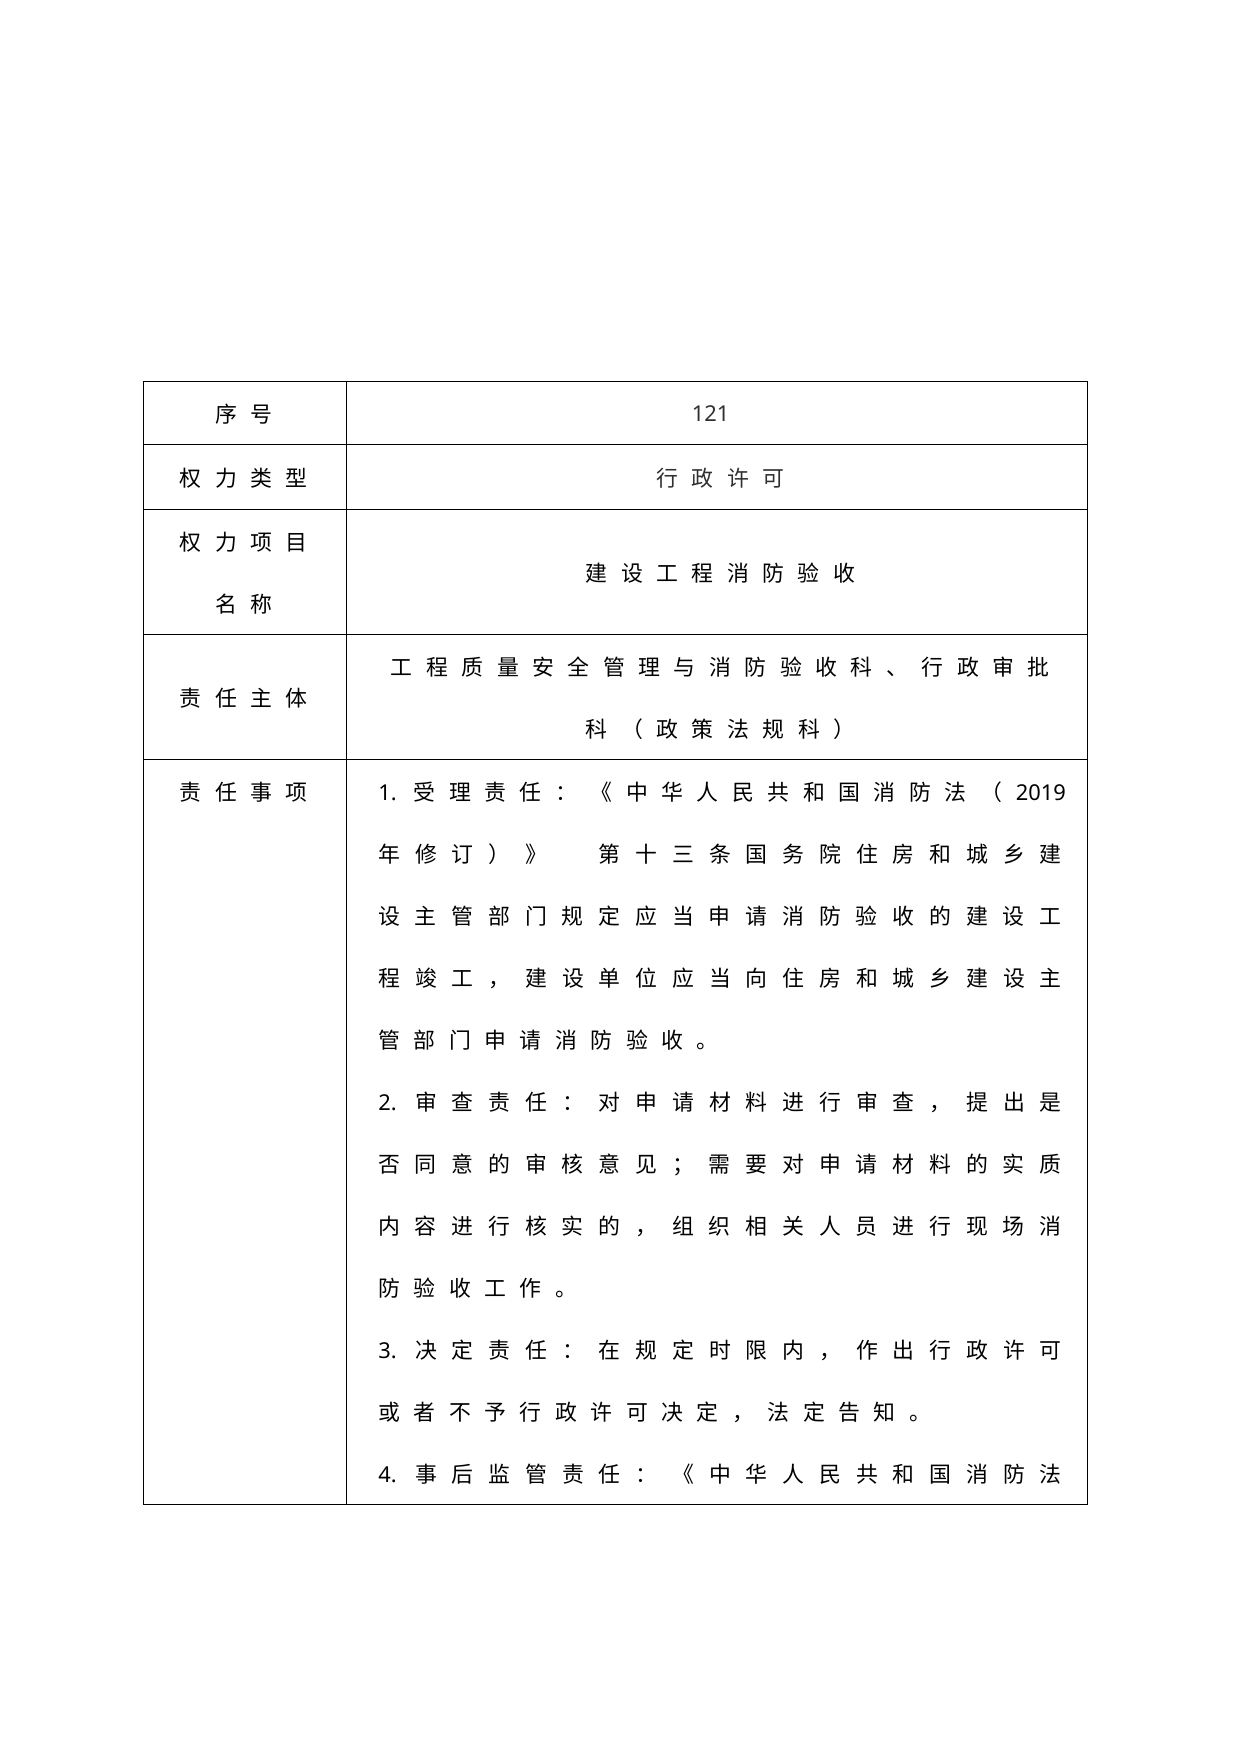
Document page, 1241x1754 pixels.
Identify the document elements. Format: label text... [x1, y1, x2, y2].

table_cell 权力项目名称 [144, 510, 346, 634]
table_cell 建设工程消防验收 [347, 510, 1087, 634]
table_header 121 [347, 382, 1087, 444]
table_cell 工程质量安全管理与消防验收科、行政审批科（政策法规科） [347, 635, 1087, 759]
table_header 序号 [144, 382, 346, 444]
table_cell 责任主体 [144, 635, 346, 759]
table_cell 行政许可 [347, 445, 1087, 509]
table_cell 权力类型 [144, 445, 346, 509]
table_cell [347, 760, 1087, 1504]
table_cell 责任事项 [144, 760, 346, 1504]
